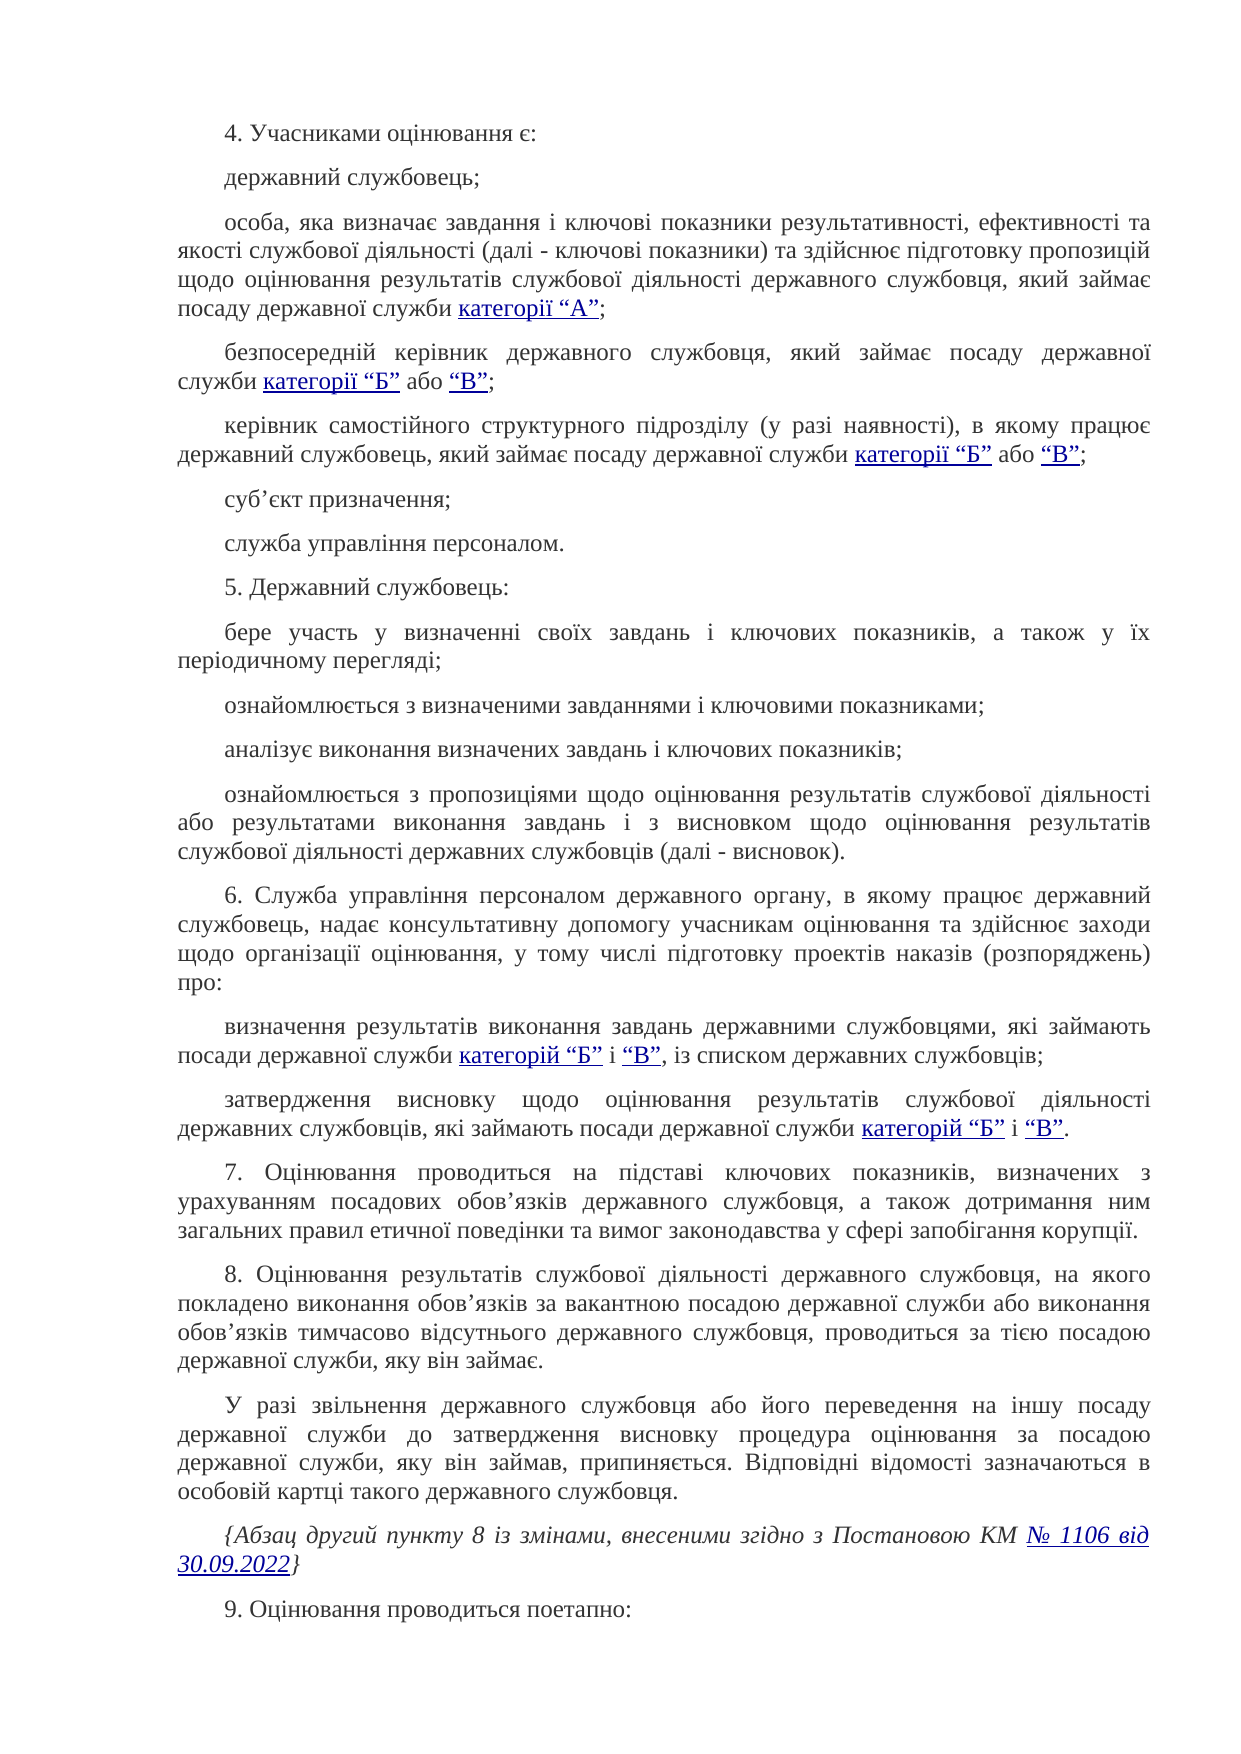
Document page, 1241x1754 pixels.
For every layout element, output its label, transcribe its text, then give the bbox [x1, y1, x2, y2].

text У разі звільнення державного службовця або його переведення на іншу посаду державної служби до затвердження висновку процедура оцінювання за посадою державної служби, яку він займав, припиняється. Відповідні відомості зазначаються в особовій картці такого державного службовця. [177, 1390, 1152, 1505]
text 7. Оцінювання проводиться на підставі ключових показників, визначених з урахуванням посадових обов’язків державного службовця, а також дотримання ним загальних правил етичної поведінки та вимог законодавства у сфері запобігання корупції. [177, 1157, 1152, 1244]
text ознайомлюється з визначеними завданнями і ключовими показниками; [177, 690, 1152, 719]
text 5. Державний службовець: [177, 572, 1152, 601]
text служба управління персоналом. [177, 528, 1152, 557]
text бере участь у визначенні своїх завдань і ключових показників, а також у їх періодичному перегляді; [177, 617, 1152, 674]
text визначення результатів виконання завдань державними службовцями, які займають посади державної служби категорій “Б” і “В”, із списком державних службовців; [177, 1011, 1152, 1069]
text 6. Служба управління персоналом державного органу, в якому працює державний службовець, надає консультативну допомогу учасникам оцінювання та здійснює заходи щодо організації оцінювання, у тому числі підготовку проектів наказів (розпоряджень) про: [177, 881, 1152, 996]
text 9. Оцінювання проводиться поетапно: [177, 1594, 1152, 1622]
text ознайомлюється з пропозиціями щодо оцінювання результатів службової діяльності або результатами виконання завдань і з висновком щодо оцінювання результатів службової діяльності державних службовців (далі - висновок). [177, 779, 1152, 865]
text особа, яка визначає завдання і ключові показники результативності, ефективності та якості службової діяльності (далі - ключові показники) та здійснює підготовку пропозицій щодо оцінювання результатів службової діяльності державного службовця, який займає посаду державної служби категорії “А”; [177, 207, 1152, 322]
text безпосередній керівник державного службовця, який займає посаду державної служби категорії “Б” або “В”; [177, 337, 1152, 395]
text керівник самостійного структурного підрозділу (у разі наявності), в якому працює державний службовець, який займає посаду державної служби категорії “Б” або “В”; [177, 411, 1152, 468]
text {Абзац другий пункту 8 із змінами, внесеними згідно з Постановою КМ № 1106 від 30.09.2022} [177, 1521, 1152, 1578]
text 8. Оцінювання результатів службової діяльності державного службовця, на якого покладено виконання обов’язків за вакантною посадою державної служби або виконання обов’язків тимчасово відсутнього державного службовця, проводиться за тією посадою державної служби, яку він займає. [177, 1259, 1152, 1374]
text 4. Учасниками оцінювання є: [177, 118, 1152, 147]
text затвердження висновку щодо оцінювання результатів службової діяльності державних службовців, які займають посади державної служби категорій “Б” і “В”. [177, 1084, 1152, 1142]
text аналізує виконання визначених завдань і ключових показників; [177, 734, 1152, 763]
text державний службовець; [177, 162, 1152, 191]
text суб’єкт призначення; [177, 484, 1152, 512]
